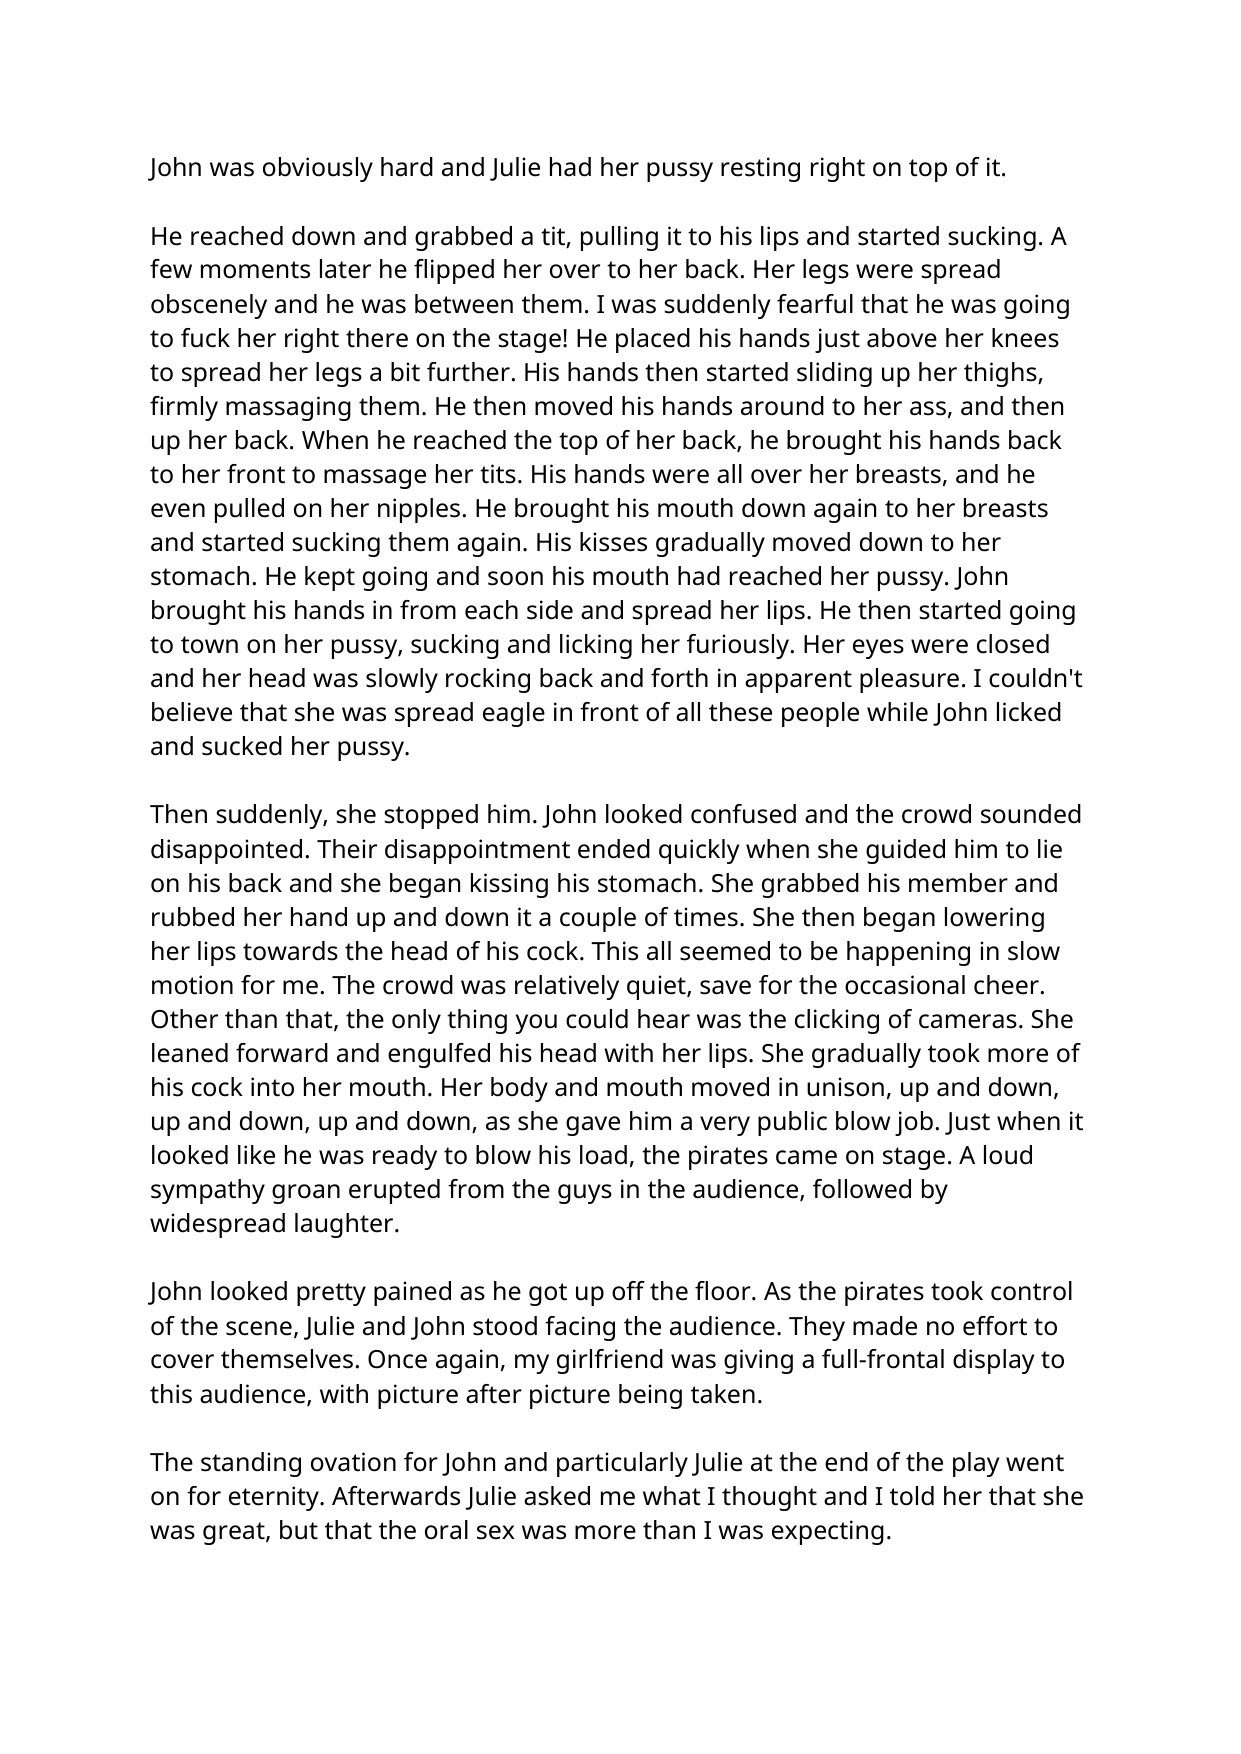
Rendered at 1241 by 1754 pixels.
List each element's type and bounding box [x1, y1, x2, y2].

text [150, 150, 1090, 1581]
